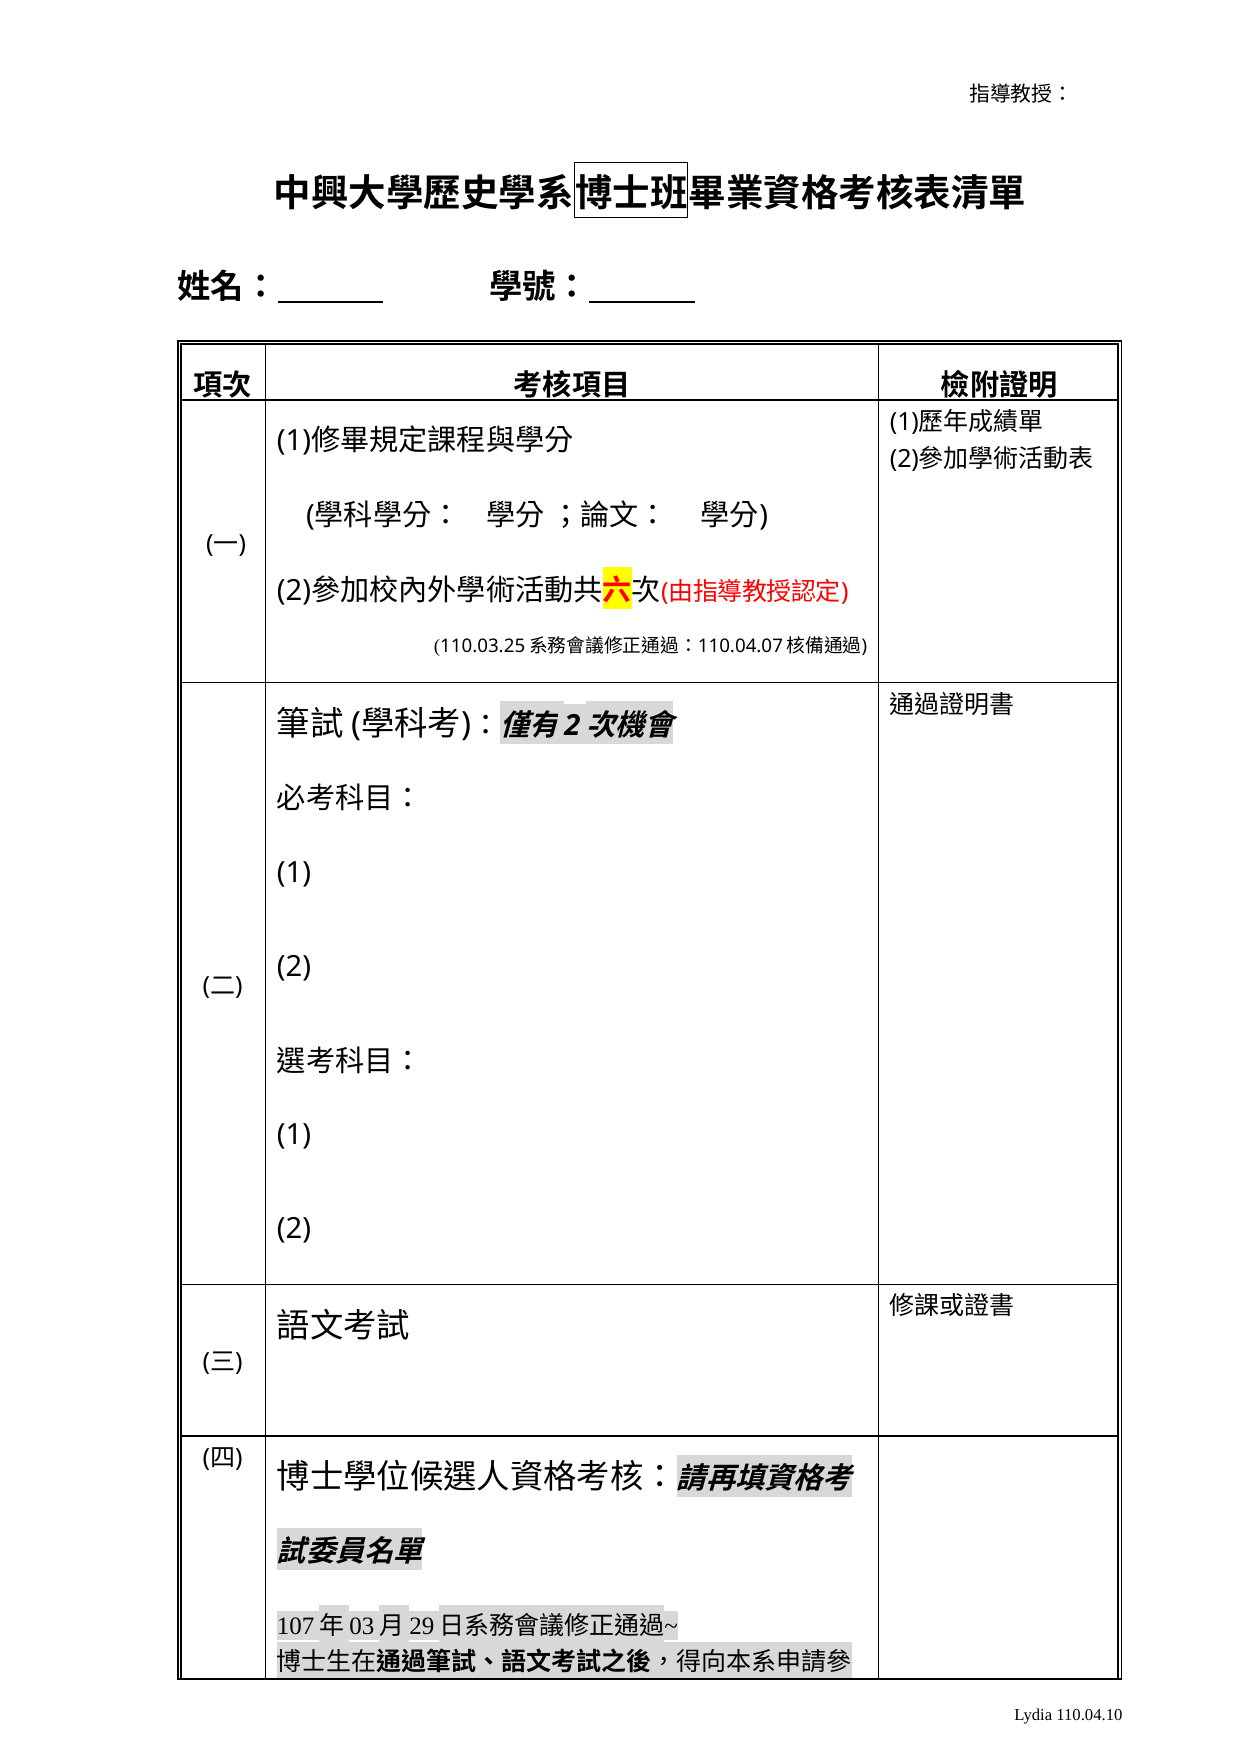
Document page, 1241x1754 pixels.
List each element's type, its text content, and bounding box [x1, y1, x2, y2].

table_cell (三) [182, 1285, 265, 1435]
table_header 考核項目 [266, 345, 878, 399]
text 中興大學歷史學系博士班畢業資格考核表清單 [177, 152, 1122, 227]
table_cell 通過證明書 [879, 683, 1117, 1283]
table_cell [879, 1437, 1117, 1678]
table_cell 語文考試 [266, 1285, 878, 1435]
table_cell (1)歷年成績單 (2)參加學術活動表 [879, 401, 1117, 682]
table_cell (二) [182, 683, 265, 1283]
table_header 檢附證明 [879, 345, 1117, 399]
table_cell (四) [182, 1437, 265, 1678]
table_cell (1)修畢規定課程與學分 (學科學分： 學分 ；論文： 學分) (2)參加校內外學術活動共六次(由指導教授認定) (110.03.25系務會議修正通過：110.04.07核備通過) [266, 401, 878, 682]
table_cell 修課或證書 [879, 1285, 1117, 1435]
table_header 項次 [182, 345, 265, 399]
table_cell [266, 1437, 878, 1678]
table_cell (一) [182, 401, 265, 682]
text 姓名： 學號： [177, 246, 1122, 321]
table_cell 筆試 (學科考)：僅有2次機會 必考科目： (1) (2) 選考科目： (1) (2) [266, 683, 878, 1283]
